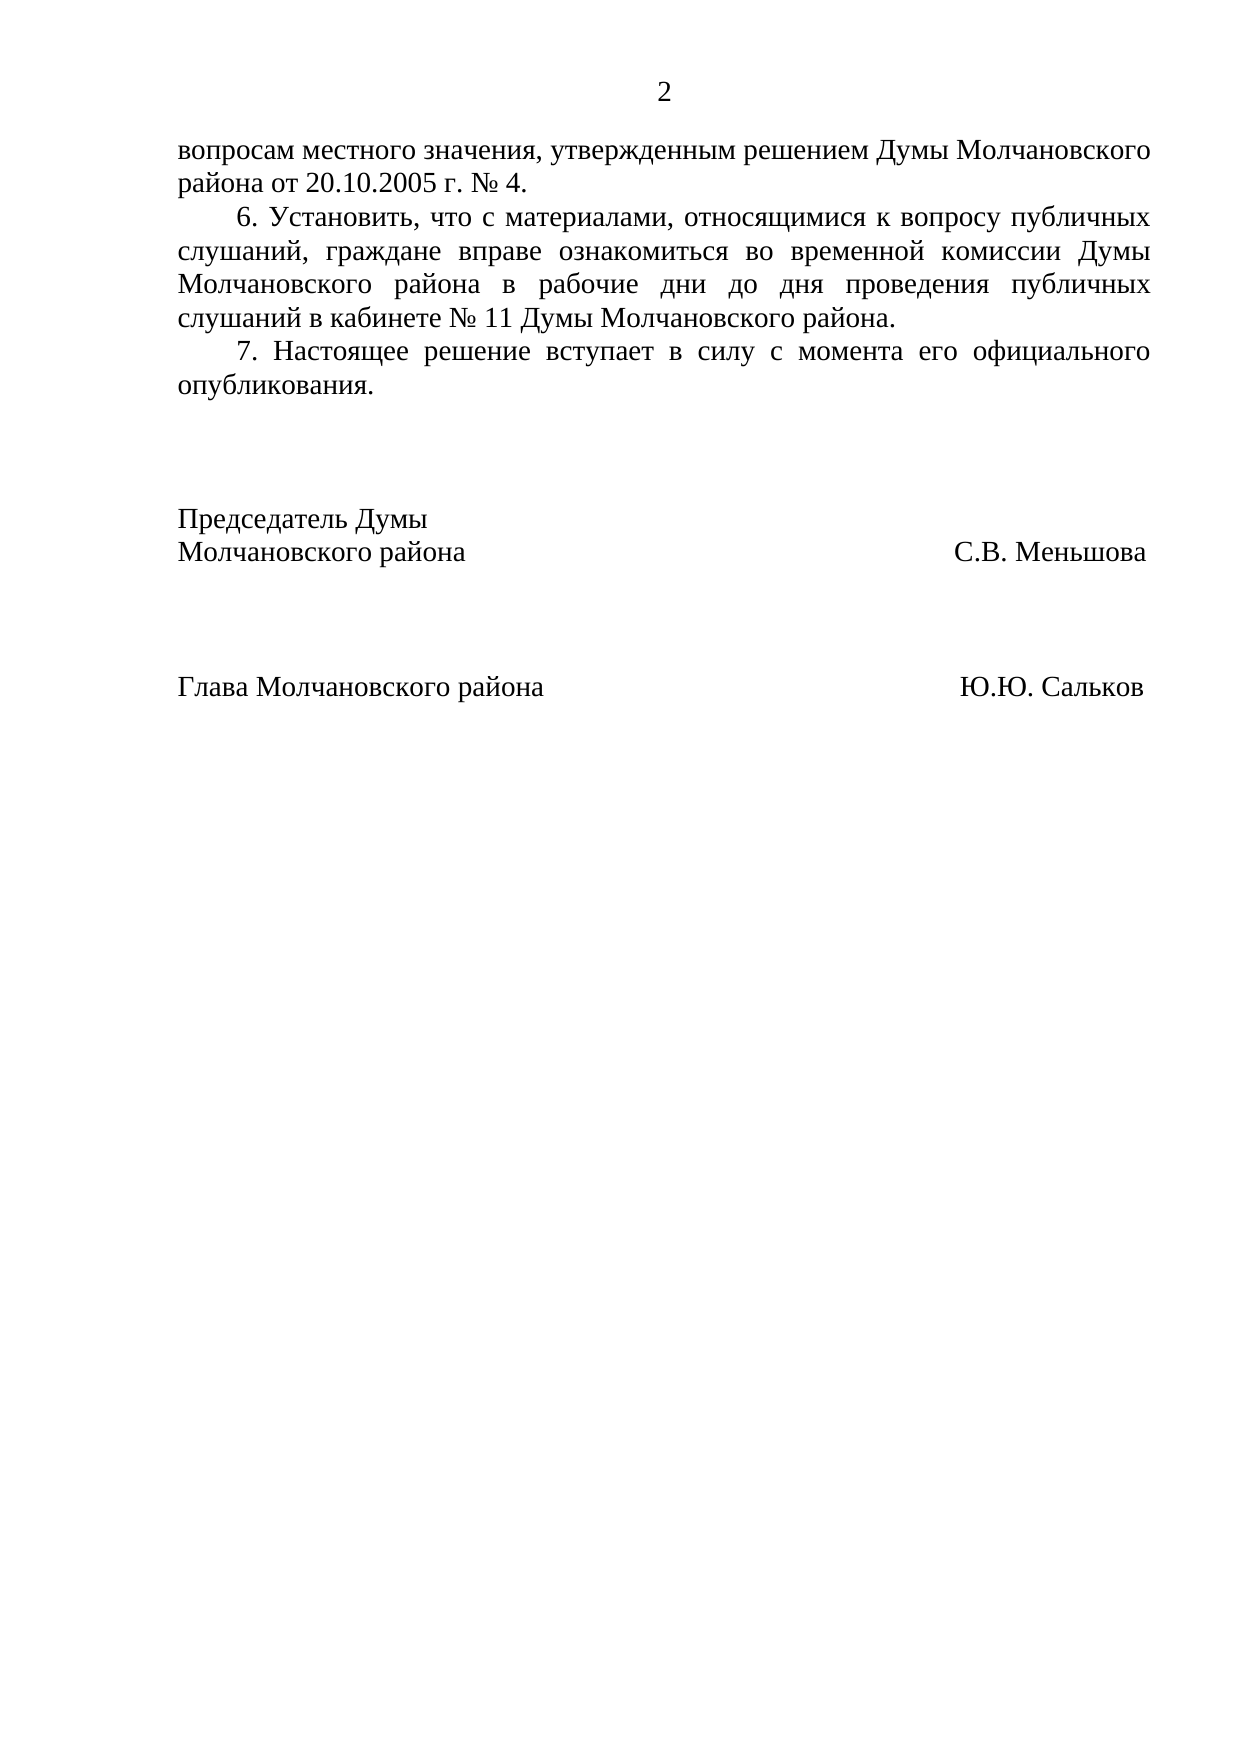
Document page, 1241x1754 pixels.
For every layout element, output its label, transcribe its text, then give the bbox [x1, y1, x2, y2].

text Глава Молчановского района Ю.Ю. Сальков [177, 669, 1152, 702]
text 6. Установить, что с материалами, относящимися к вопросу публичных слушаний, граждане вправе ознакомиться во временной комиссии Думы Молчановского района в рабочие дни до дня проведения публичных слушаний в кабинете № 11 Думы Молчановского района. [177, 199, 1152, 333]
text Председатель Думы [177, 501, 1152, 534]
text Молчановского района С.В. Меньшова [177, 534, 1152, 568]
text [177, 132, 1152, 199]
text 7. Настоящее решение вступает в силу с момента его официального опубликования. [177, 333, 1152, 400]
